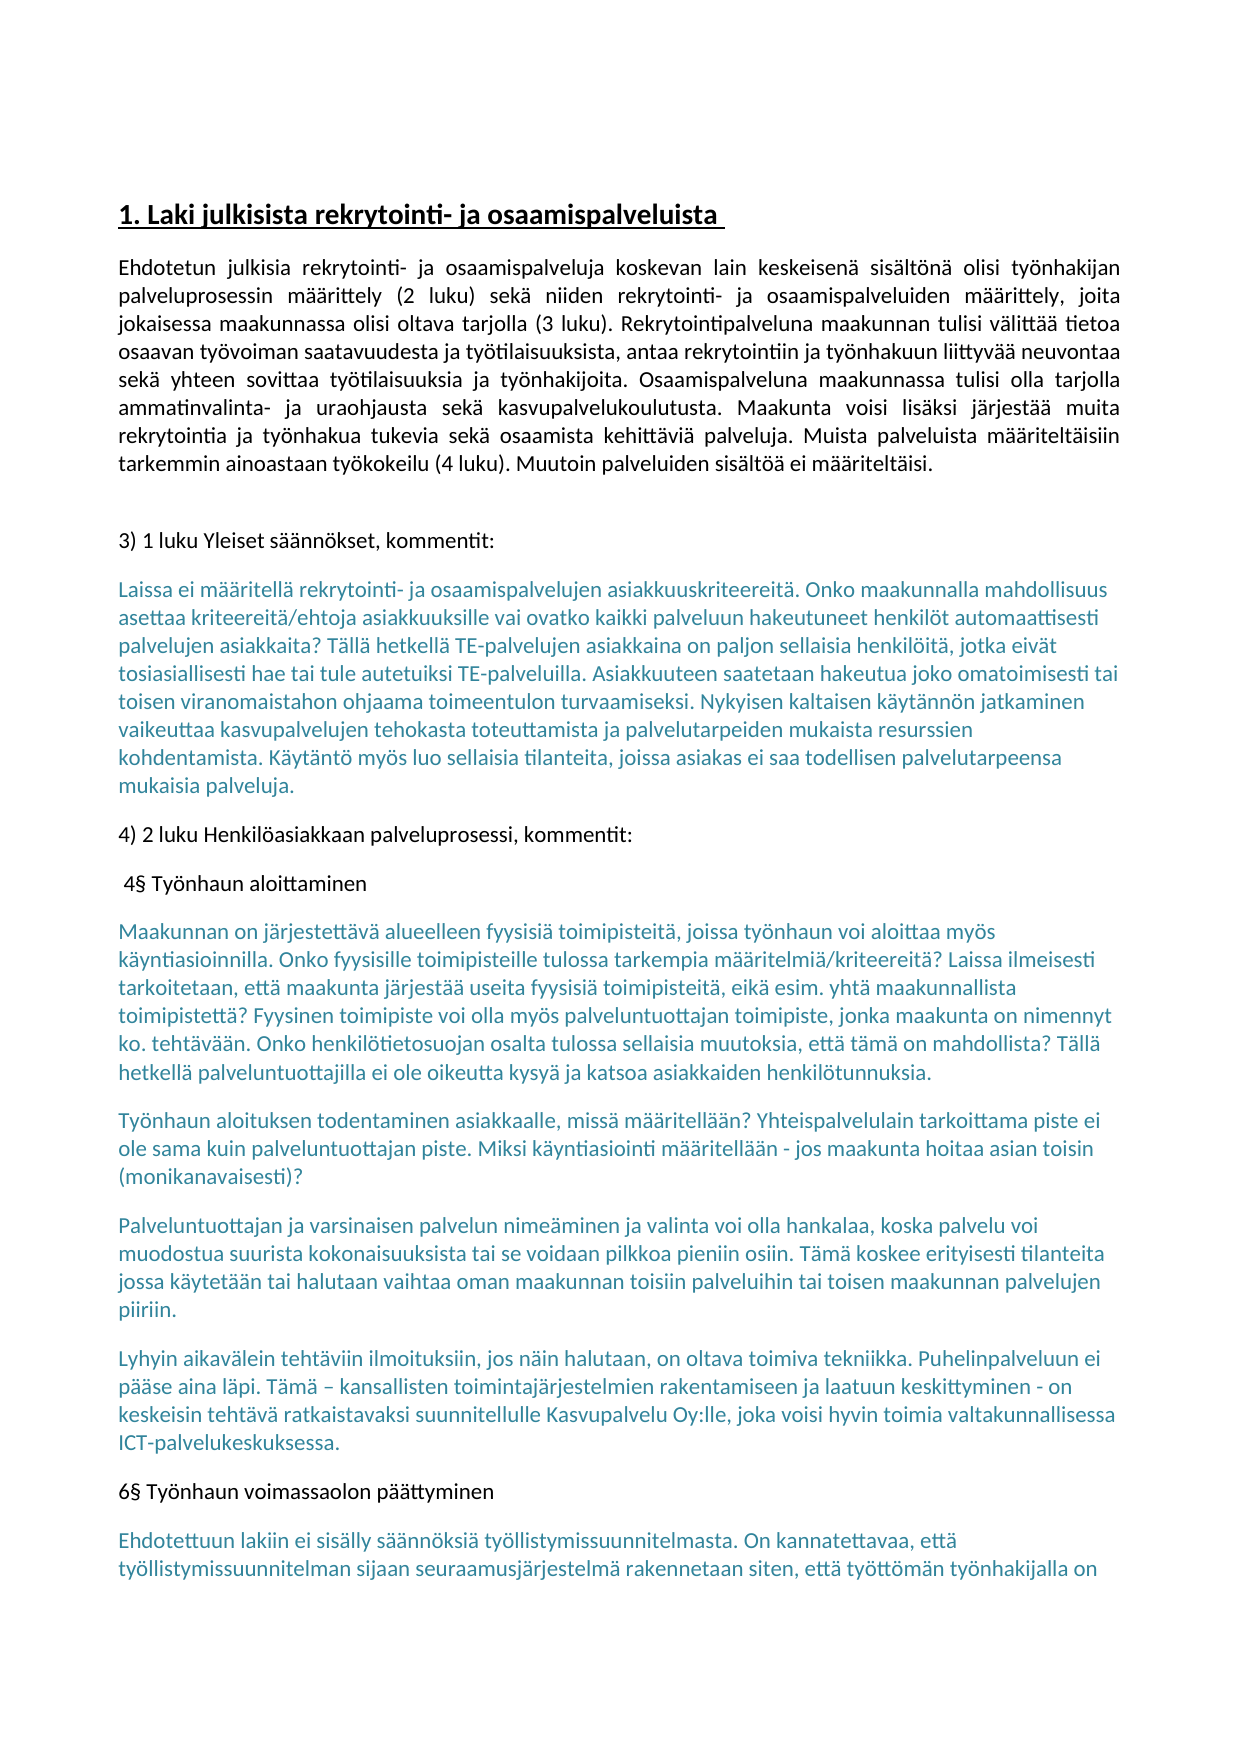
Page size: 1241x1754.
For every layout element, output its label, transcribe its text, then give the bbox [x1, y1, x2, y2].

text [118, 1526, 1122, 1582]
text Palveluntuottajan ja varsinaisen palvelun nimeäminen ja valinta voi olla hankalaa, koska palvelu voi muodostua suurista kokonaisuuksista tai se voidaan pilkkoa pieniin osiin. Tämä koskee erityisesti tilanteita jossa käytetään tai halutaan vaihtaa oman maakunnan toisiin palveluihin tai toisen maakunnan palvelujen piiriin. [118, 1211, 1122, 1323]
text 4§ Työnhaun aloittaminen [118, 869, 1122, 897]
text Työnhaun aloituksen todentaminen asiakkaalle, missä määritellään? Yhteispalvelulain tarkoittama piste ei ole sama kuin palveluntuottajan piste. Miksi käyntiasiointi määritellään - jos maakunta hoitaa asian toisin (monikanavaisesti)? [118, 1106, 1122, 1191]
text 3) 1 luku Yleiset säännökset, kommentit: [118, 526, 1122, 554]
text 6§ Työnhaun voimassaolon päättyminen [118, 1477, 1122, 1505]
text Laissa ei määritellä rekrytointi- ja osaamispalvelujen asiakkuuskriteereitä. Onko maakunnalla mahdollisuus asettaa kriteereitä/ehtoja asiakkuuksille vai ovatko kaikki palveluun hakeutuneet henkilöt automaattisesti palvelujen asiakkaita? Tällä hetkellä TE-palvelujen asiakkaina on paljon sellaisia henkilöitä, jotka eivät tosiasiallisesti hae tai tule autetuiksi TE-palveluilla. Asiakkuuteen saatetaan hakeutua joko omatoimisesti tai toisen viranomaistahon ohjaama toimeentulon turvaamiseksi. Nykyisen kaltaisen käytännön jatkaminen vaikeuttaa kasvupalvelujen tehokasta toteuttamista ja palvelutarpeiden mukaista resurssien kohdentamista. Käytäntö myös luo sellaisia tilanteita, joissa asiakas ei saa todellisen palvelutarpeensa mukaisia palveluja. [118, 575, 1122, 799]
text Lyhyin aikavälein tehtäviin ilmoituksiin, jos näin halutaan, on oltava toimiva tekniikka. Puhelinpalveluun ei pääse aina läpi. Tämä – kansallisten toimintajärjestelmien rakentamiseen ja laatuun keskittyminen - on keskeisin tehtävä ratkaistavaksi suunnitellulle Kasvupalvelu Oy:lle, joka voisi hyvin toimia valtakunnallisessa ICT-palvelukeskuksessa. [118, 1344, 1122, 1456]
text 1. Laki julkisista rekrytointi- ja osaamispalveluista [118, 196, 1122, 232]
text Maakunnan on järjestettävä alueelleen fyysisiä toimipisteitä, joissa työnhaun voi aloittaa myös käyntiasioinnilla. Onko fyysisille toimipisteille tulossa tarkempia määritelmiä/kriteereitä? Laissa ilmeisesti tarkoitetaan, että maakunta järjestää useita fyysisiä toimipisteitä, eikä esim. yhtä maakunnallista toimipistettä? Fyysinen toimipiste voi olla myös palveluntuottajan toimipiste, jonka maakunta on nimennyt ko. tehtävään. Onko henkilötietosuojan osalta tulossa sellaisia muutoksia, että tämä on mahdollista? Tällä hetkellä palveluntuottajilla ei ole oikeutta kysyä ja katsoa asiakkaiden henkilötunnuksia. [118, 917, 1122, 1086]
text Ehdotetun julkisia rekrytointi- ja osaamispalveluja koskevan lain keskeisenä sisältönä olisi työnhakijan palveluprosessin määrittely (2 luku) sekä niiden rekrytointi- ja osaamispalveluiden määrittely, joita jokaisessa maakunnassa olisi oltava tarjolla (3 luku). Rekrytointipalveluna maakunnan tulisi välittää tietoa osaavan työvoiman saatavuudesta ja työtilaisuuksista, antaa rekrytointiin ja työnhakuun liittyvää neuvontaa sekä yhteen sovittaa työtilaisuuksia ja työnhakijoita. Osaamispalveluna maakunnassa tulisi olla tarjolla ammatinvalinta- ja uraohjausta sekä kasvupalvelukoulutusta. Maakunta voisi lisäksi järjestää muita rekrytointia ja työnhakua tukevia sekä osaamista kehittäviä palveluja. Muista palveluista määriteltäisiin tarkemmin ainoastaan työkokeilu (4 luku). Muutoin palveluiden sisältöä ei määriteltäisi. [118, 253, 1122, 477]
text 4) 2 luku Henkilöasiakkaan palveluprosessi, kommentit: [118, 820, 1122, 848]
